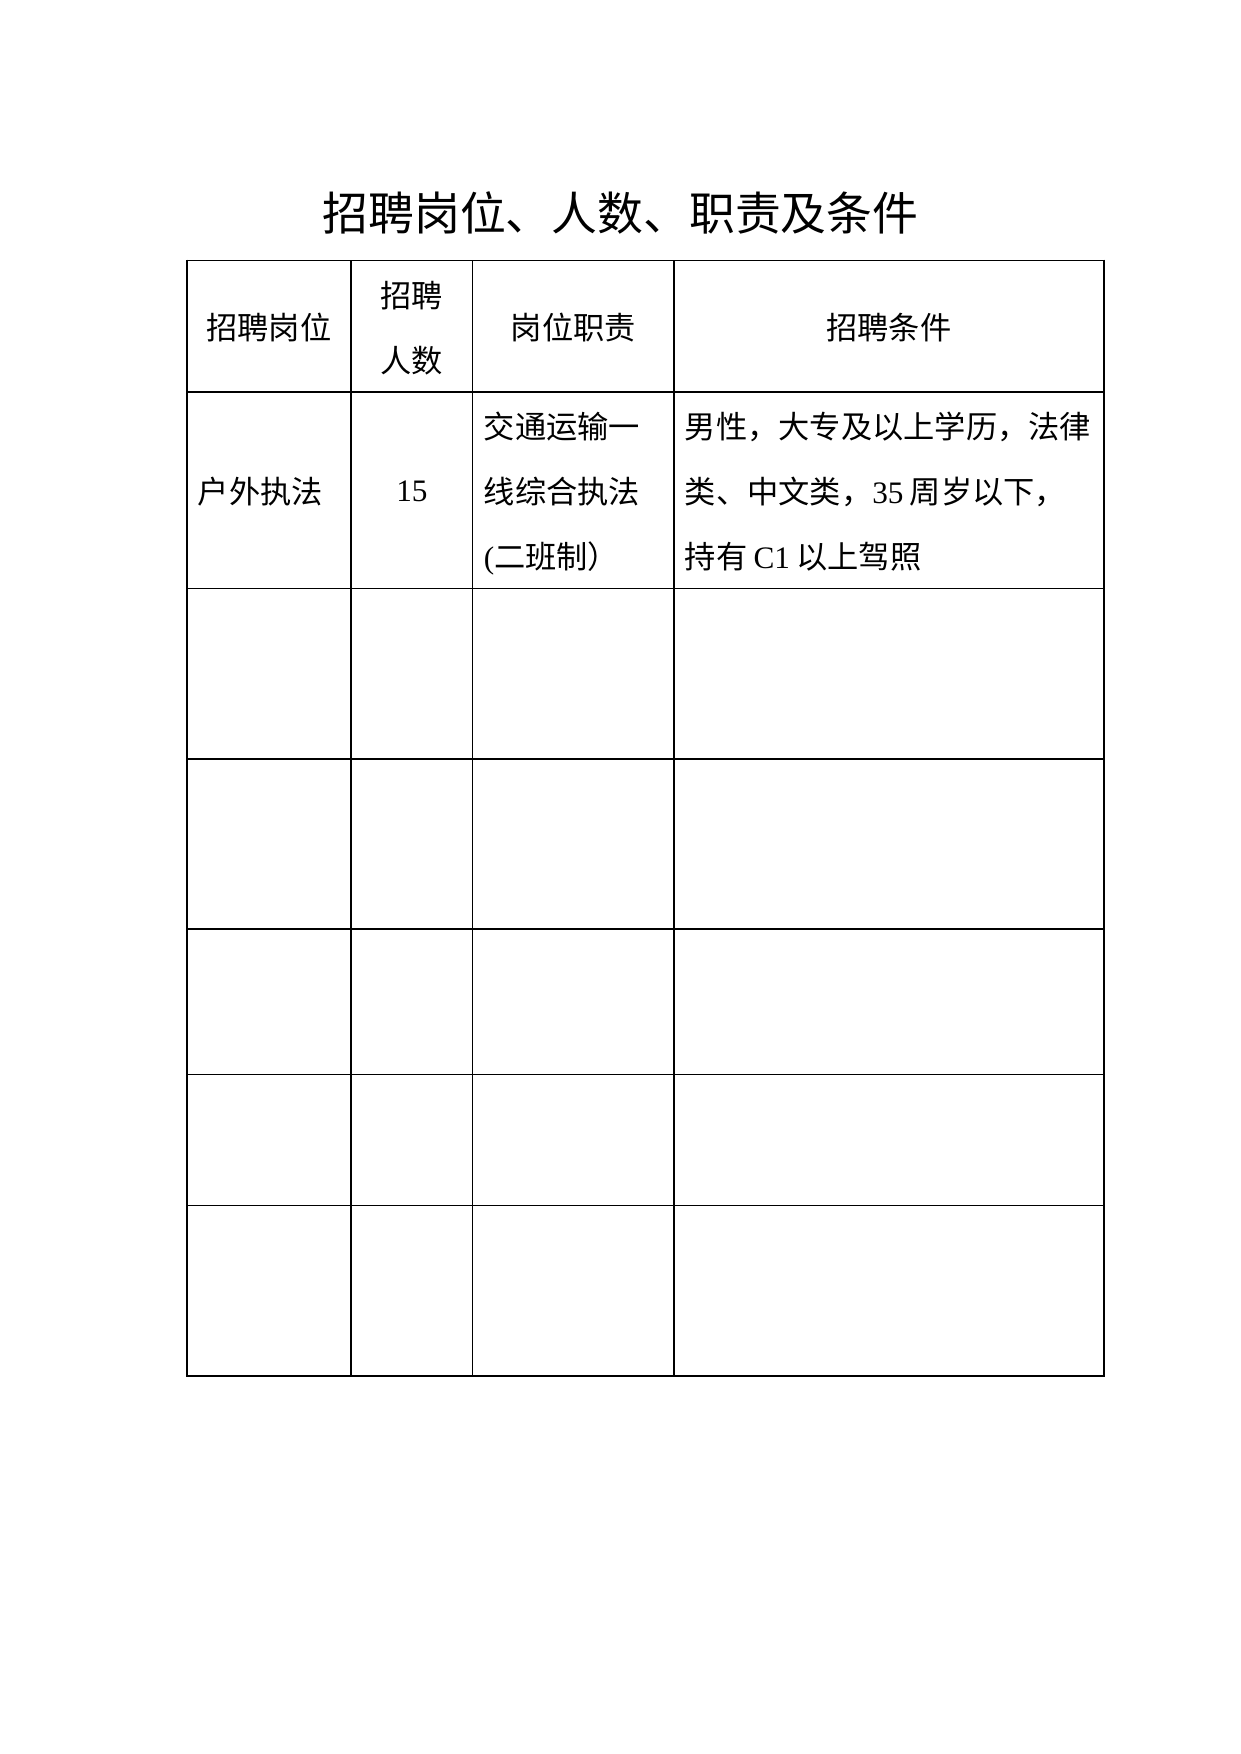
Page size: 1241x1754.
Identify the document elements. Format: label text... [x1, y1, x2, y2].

table_cell 男性，大专及以上学历，法律类、中文类，35周岁以下，持有C1以上驾照 [675, 393, 1103, 588]
table_cell [675, 589, 1103, 758]
table_header 岗位职责 [473, 261, 673, 391]
table_cell [352, 1206, 472, 1375]
table_cell 15 [352, 393, 472, 588]
table_cell [352, 930, 472, 1073]
table_cell [473, 1206, 673, 1375]
table_cell [352, 1075, 472, 1205]
table_cell [352, 760, 472, 928]
table_cell [188, 930, 350, 1073]
table_cell [675, 1075, 1103, 1205]
table_cell 户外执法 [188, 393, 350, 588]
table_header 招聘 人数 [352, 261, 472, 391]
table_cell [188, 589, 350, 758]
table_header 招聘岗位 [188, 261, 350, 391]
table_cell [675, 760, 1103, 928]
table_cell [473, 1075, 673, 1205]
text 招聘岗位、人数、职责及条件 [187, 162, 1053, 259]
table_cell [473, 930, 673, 1073]
table_cell [675, 930, 1103, 1073]
table_cell [188, 1075, 350, 1205]
table_cell [352, 589, 472, 758]
table_cell [473, 760, 673, 928]
table_cell [675, 1206, 1103, 1375]
table_cell [188, 760, 350, 928]
table_header 招聘条件 [675, 261, 1103, 391]
table_cell 交通运输一线综合执法(二班制） [473, 393, 673, 588]
table_cell [188, 1206, 350, 1375]
table_cell [473, 589, 673, 758]
